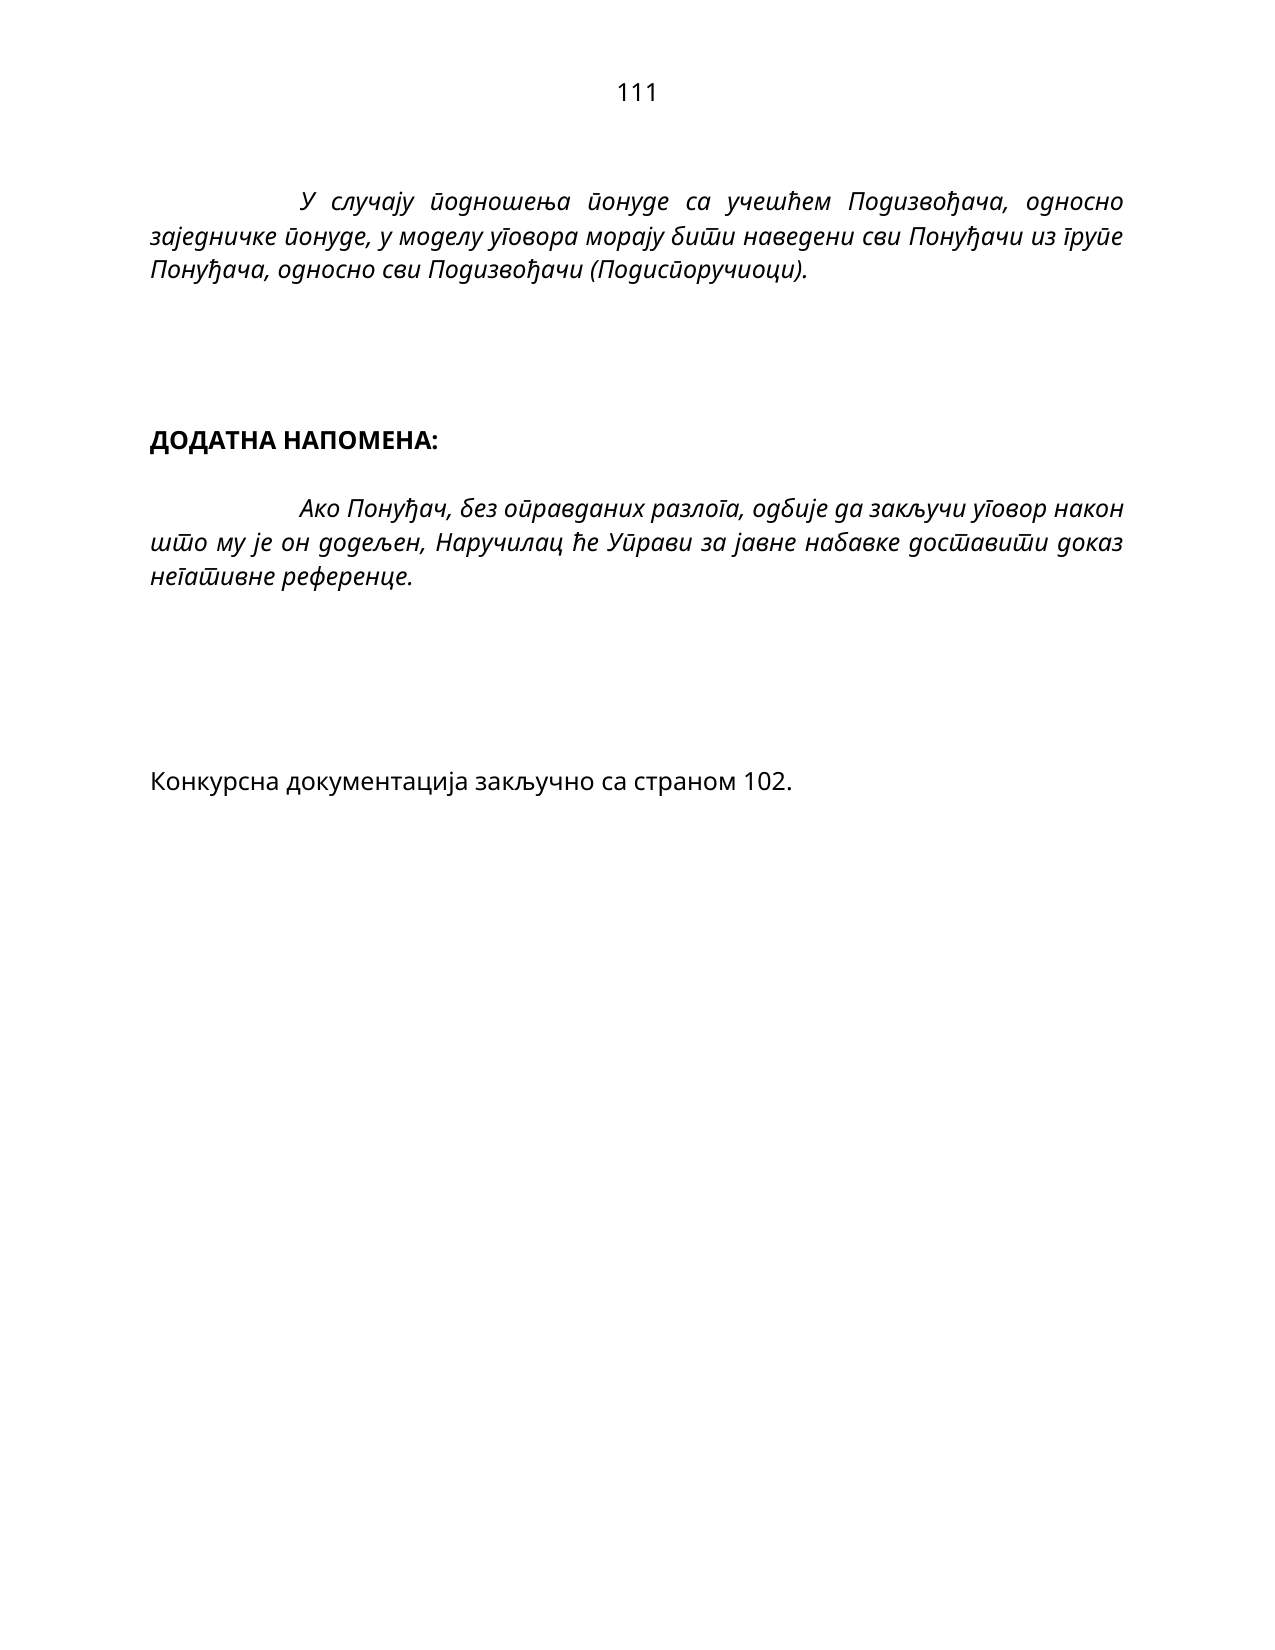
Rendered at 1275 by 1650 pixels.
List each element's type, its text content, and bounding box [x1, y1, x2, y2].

text Конкурсна документација закључно са страном 102. [150, 763, 1125, 797]
text Ако Понуђач, без оправданих разлога, одбије да закључи уговор након што му је он додељен, Наручилац ће Управи за јавне набавке доставити доказ негативне референце. [150, 491, 1125, 593]
text ДОДАТНА НАПОМЕНА: [150, 422, 1125, 457]
text У случају подношења понуде са учешћем Подизвођача, односно заједничке понуде, у моделу уговора морају бити наведени сви Понуђачи из групе Понуђача, односно сви Подизвођачи (Подиспоручиоци). [150, 184, 1125, 286]
